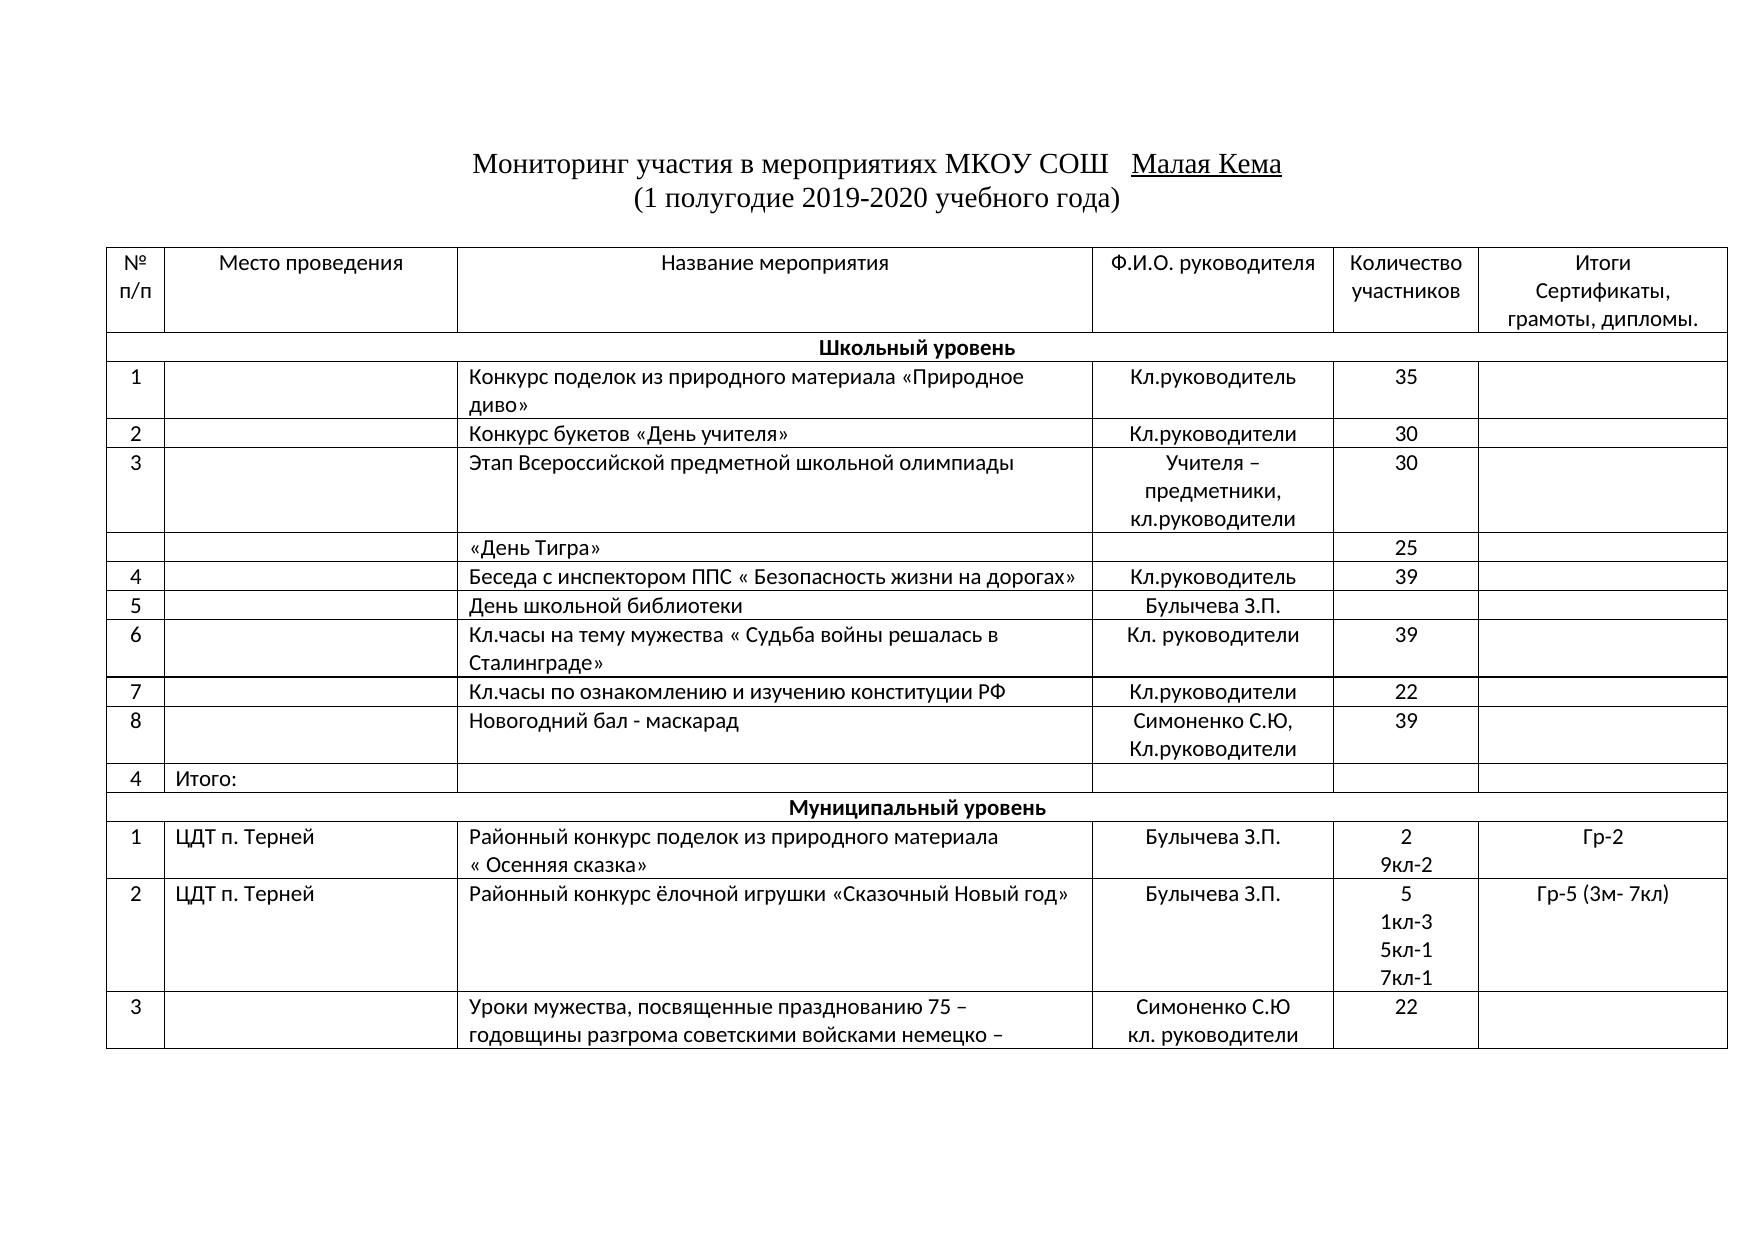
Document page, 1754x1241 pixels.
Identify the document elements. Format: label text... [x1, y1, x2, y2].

table_cell [1093, 533, 1333, 561]
table_cell 6 [107, 620, 164, 676]
table_cell Новогодний бал - маскарад [458, 707, 1092, 763]
table_cell [165, 992, 457, 1048]
table_cell [1479, 992, 1727, 1048]
table_cell Кл.часы на тему мужества « Судьба войны решалась в Сталинграде» [458, 620, 1092, 676]
table_cell [1479, 362, 1727, 418]
table_cell 25 [1334, 533, 1478, 561]
table_cell Районный конкурс ёлочной игрушки «Сказочный Новый год» [458, 879, 1092, 991]
table_cell 8 [107, 707, 164, 763]
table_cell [1093, 992, 1333, 1048]
table_cell Кл. руководители [1093, 620, 1333, 676]
table_cell 39 [1334, 562, 1478, 590]
table_cell [1479, 419, 1727, 447]
table_cell 1 [107, 822, 164, 878]
table_cell Итого: [165, 764, 457, 792]
table_cell Гр-5 (3м- 7кл) [1479, 879, 1727, 991]
table_cell [1479, 448, 1727, 532]
table_cell «День Тигра» [458, 533, 1092, 561]
table_cell 2 [107, 879, 164, 991]
table_cell 4 [107, 764, 164, 792]
table_cell 39 [1334, 707, 1478, 763]
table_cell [458, 992, 1092, 1048]
table_cell Булычева З.П. [1093, 822, 1333, 878]
table_cell 39 [1334, 620, 1478, 676]
table_cell Булычева З.П. [1093, 591, 1333, 619]
table_cell [1479, 533, 1727, 561]
table_cell Беседа с инспектором ППС « Безопасность жизни на дорогах» [458, 562, 1092, 590]
table_cell Симоненко С.Ю, Кл.руководители [1093, 707, 1333, 763]
table_cell [1479, 562, 1727, 590]
table_cell 30 [1334, 448, 1478, 532]
table_cell Кл.руководители [1093, 678, 1333, 706]
table_cell 22 [1334, 992, 1478, 1048]
table_cell 3 [107, 448, 164, 532]
table_cell 2 [107, 419, 164, 447]
table_cell [1334, 591, 1478, 619]
table_cell [165, 533, 457, 561]
table_cell [458, 764, 1092, 792]
table_cell 3 [107, 992, 164, 1048]
table_cell Школьный уровень [107, 333, 1727, 361]
table_cell Кл.часы по ознакомлению и изучению конституции РФ [458, 678, 1092, 706]
table_cell [165, 620, 457, 676]
table_header Количество участников [1334, 248, 1478, 332]
table_cell [165, 419, 457, 447]
table_cell Конкурс букетов «День учителя» [458, 419, 1092, 447]
table_cell Этап Всероссийской предметной школьной олимпиады [458, 448, 1092, 532]
table_cell Районный конкурс поделок из природного материала « Осенняя сказка» [458, 822, 1092, 878]
table_cell [107, 533, 164, 561]
table_header Ф.И.О. руководителя [1093, 248, 1333, 332]
table_cell 5 1кл-3 5кл-1 7кл-1 [1334, 879, 1478, 991]
table_cell 2 9кл-2 [1334, 822, 1478, 878]
table_cell 30 [1334, 419, 1478, 447]
table_cell 22 [1334, 678, 1478, 706]
table_cell [1334, 764, 1478, 792]
table_cell [165, 448, 457, 532]
table_cell Гр-2 [1479, 822, 1727, 878]
table_cell [165, 591, 457, 619]
text Мониторинг участия в мероприятиях МКОУ СОШ Малая Кема [118, 146, 1636, 180]
table_cell 4 [107, 562, 164, 590]
table_cell 35 [1334, 362, 1478, 418]
table_cell [1479, 764, 1727, 792]
table_cell Булычева З.П. [1093, 879, 1333, 991]
table_cell 5 [107, 591, 164, 619]
table_cell Кл.руководители [1093, 419, 1333, 447]
table_header Место проведения [165, 248, 457, 332]
table_cell [1479, 707, 1727, 763]
table_cell [165, 562, 457, 590]
table_cell Учителя – предметники, кл.руководители [1093, 448, 1333, 532]
table_cell [1479, 678, 1727, 706]
table_cell [165, 362, 457, 418]
table_cell ЦДТ п. Терней [165, 879, 457, 991]
table_cell День школьной библиотеки [458, 591, 1092, 619]
text (1 полугодие 2019-2020 учебного года) [118, 180, 1636, 213]
table_cell Кл.руководитель [1093, 362, 1333, 418]
table_cell [1093, 764, 1333, 792]
table_cell 7 [107, 678, 164, 706]
table_cell [1479, 620, 1727, 676]
table_cell 1 [107, 362, 164, 418]
table_header Итоги Сертификаты, грамоты, дипломы. [1479, 248, 1727, 332]
table_cell [165, 707, 457, 763]
table_header Название мероприятия [458, 248, 1092, 332]
table_cell Кл.руководитель [1093, 562, 1333, 590]
table_cell ЦДТ п. Терней [165, 822, 457, 878]
table_header № п/п [107, 248, 164, 332]
table_cell Муниципальный уровень [107, 793, 1727, 821]
table_cell [165, 678, 457, 706]
table_cell [1479, 591, 1727, 619]
table_cell Конкурс поделок из природного материала «Природное диво» [458, 362, 1092, 418]
